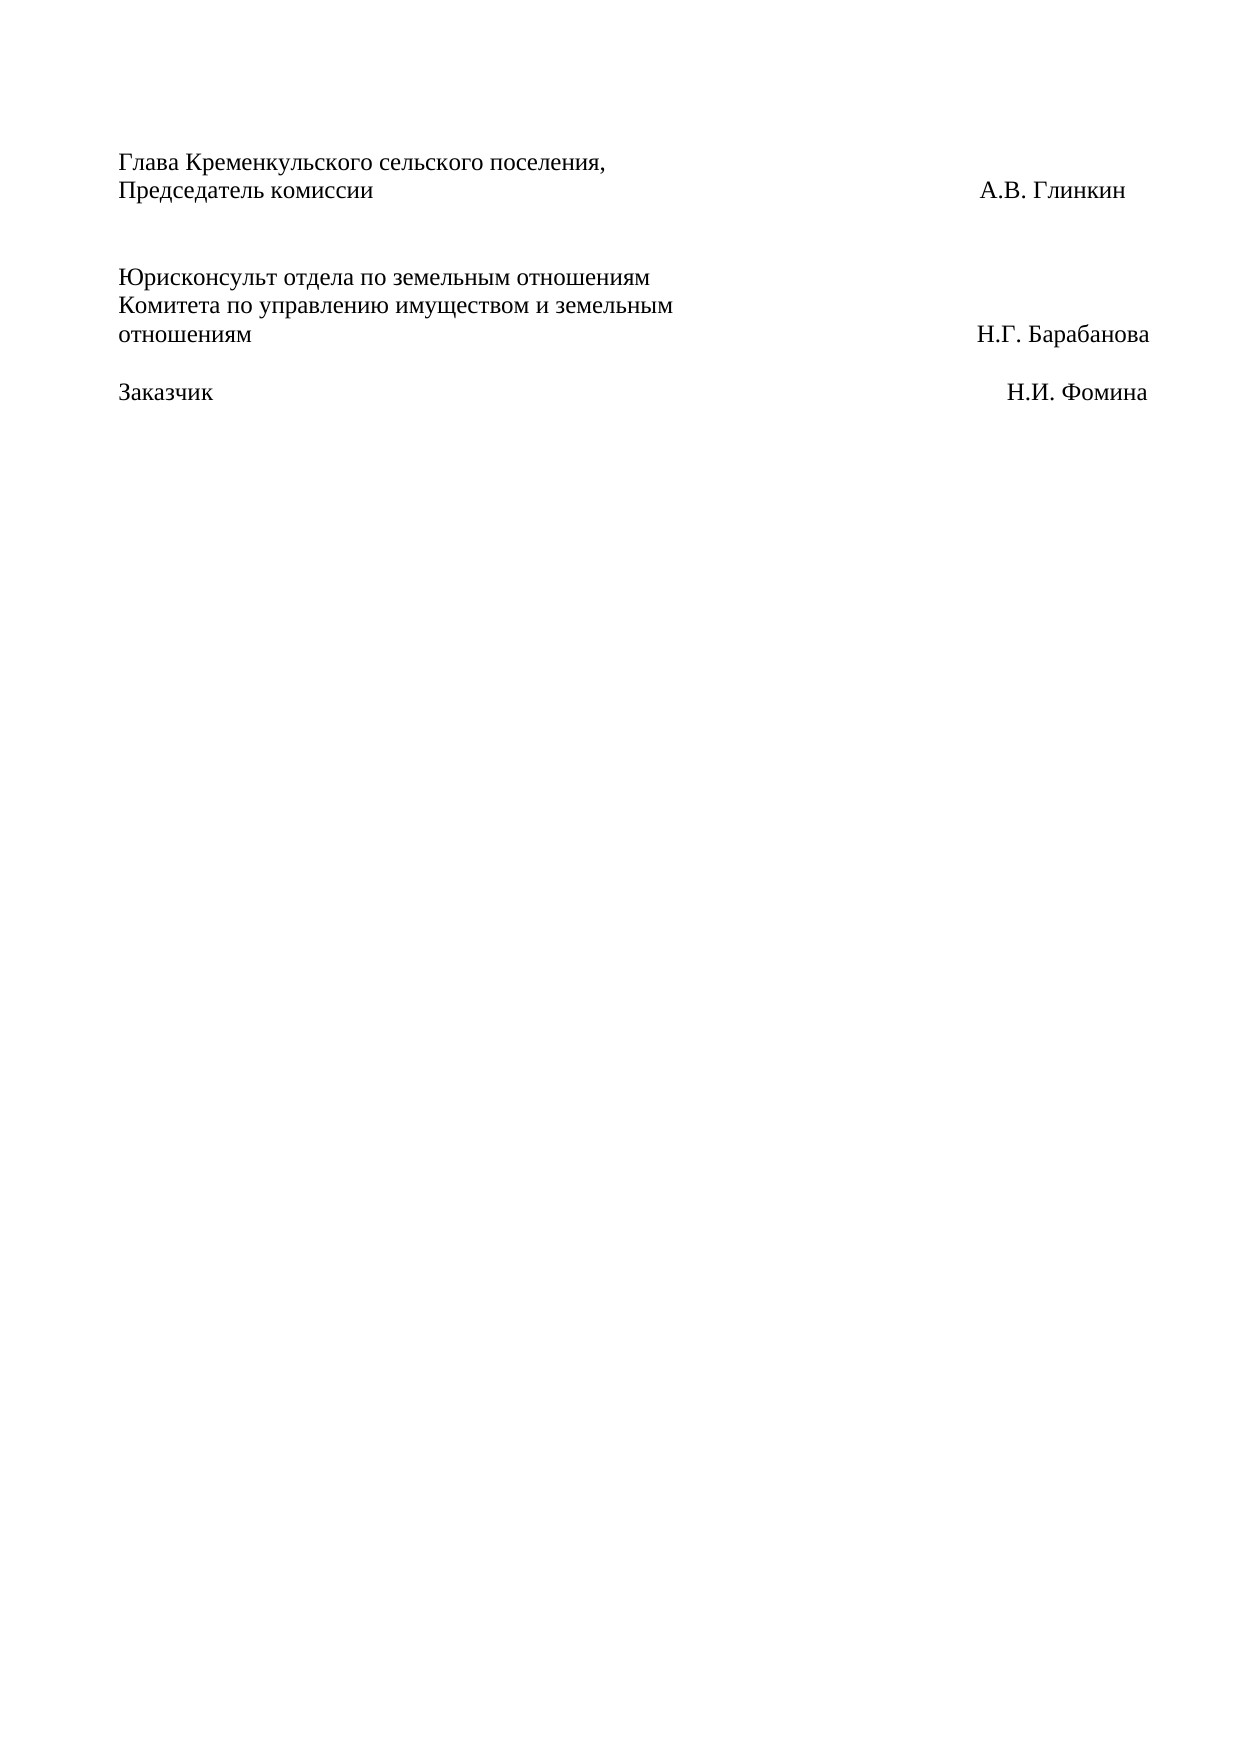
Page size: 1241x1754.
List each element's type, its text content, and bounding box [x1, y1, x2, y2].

text Комитета по управлению имуществом и земельным [118, 291, 1152, 319]
text Глава Кременкульского сельского поселения, [118, 147, 1152, 176]
text Юрисконсульт отдела по земельным отношениям [118, 262, 1152, 291]
text Заказчик Н.И. Фомина [118, 377, 1152, 406]
text отношениям Н.Г. Барабанова [118, 319, 1152, 348]
text Председатель комиссии А.В. Глинкин [118, 176, 1152, 204]
